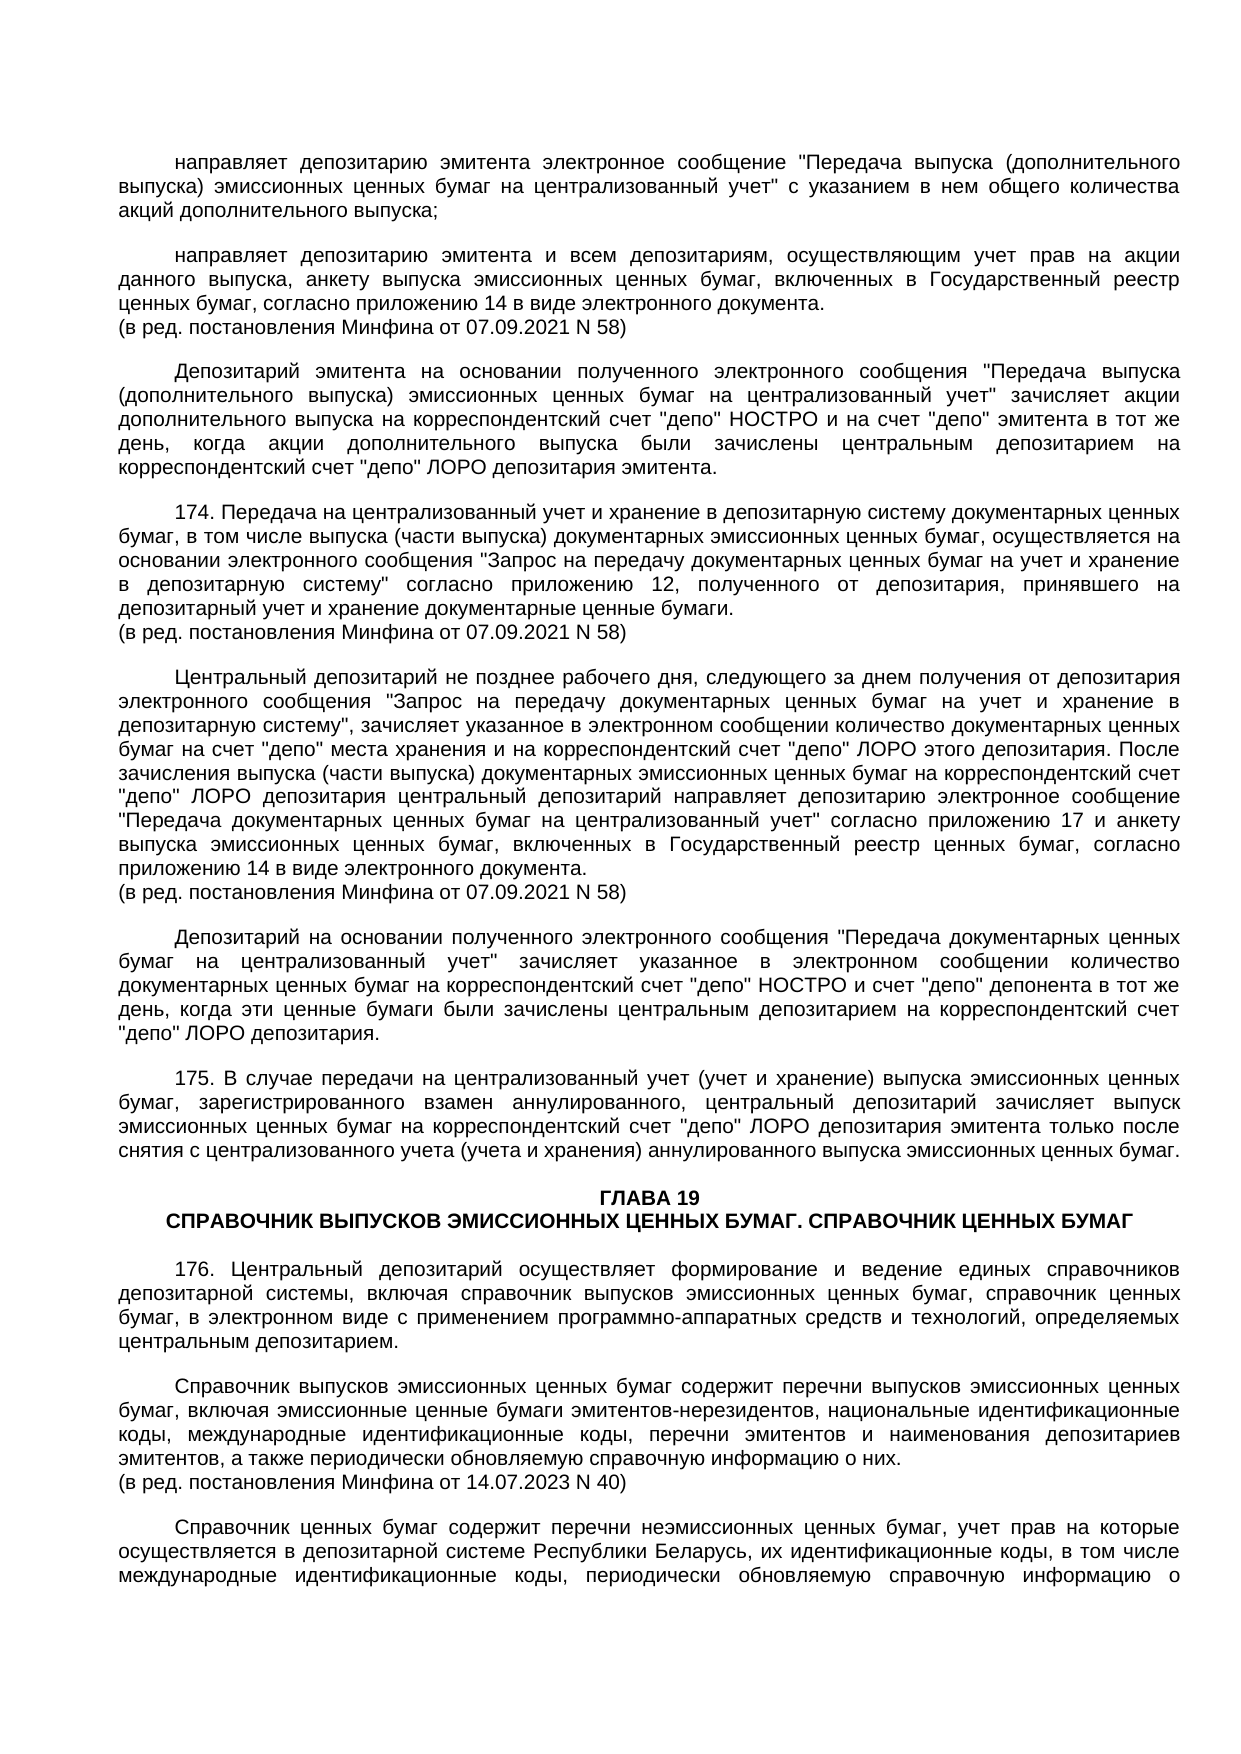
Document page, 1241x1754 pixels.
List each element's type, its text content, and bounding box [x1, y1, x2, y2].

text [118, 1514, 1181, 1586]
text Депозитарий на основании полученного электронного сообщения "Передача документарных ценных бумаг на централизованный учет" зачисляет указанное в электронном сообщении количество документарных ценных бумаг на корреспондентский счет "депо" НОСТРО и счет "депо" депонента в тот же день, когда эти ценные бумаги были зачислены центральным депозитарием на корреспондентский счет "депо" ЛОРО депозитария. [118, 925, 1181, 1045]
text (в ред. постановления Минфина от 07.09.2021 N 58) [118, 314, 1181, 338]
text Депозитарий эмитента на основании полученного электронного сообщения "Передача выпуска (дополнительного выпуска) эмиссионных ценных бумаг на централизованный учет" зачисляет акции дополнительного выпуска на корреспондентский счет "депо" НОСТРО и на счет "депо" эмитента в тот же день, когда акции дополнительного выпуска были зачислены центральным депозитарием на корреспондентский счет "депо" ЛОРО депозитария эмитента. [118, 359, 1181, 479]
text СПРАВОЧНИК ВЫПУСКОВ ЭМИССИОННЫХ ЦЕННЫХ БУМАГ. СПРАВОЧНИК ЦЕННЫХ БУМАГ [118, 1209, 1181, 1233]
text ГЛАВА 19 [118, 1185, 1181, 1209]
text (в ред. постановления Минфина от 07.09.2021 N 58) [118, 880, 1181, 904]
text (в ред. постановления Минфина от 14.07.2023 N 40) [118, 1470, 1181, 1494]
text Справочник выпусков эмиссионных ценных бумаг содержит перечни выпусков эмиссионных ценных бумаг, включая эмиссионные ценные бумаги эмитентов-нерезидентов, национальные идентификационные коды, международные идентификационные коды, перечни эмитентов и наименования депозитариев эмитентов, а также периодически обновляемую справочную информацию о них. [118, 1374, 1181, 1470]
text направляет депозитарию эмитента электронное сообщение "Передача выпуска (дополнительного выпуска) эмиссионных ценных бумаг на централизованный учет" с указанием в нем общего количества акций дополнительного выпуска; [118, 150, 1181, 222]
text 175. В случае передачи на централизованный учет (учет и хранение) выпуска эмиссионных ценных бумаг, зарегистрированного взамен аннулированного, центральный депозитарий зачисляет выпуск эмиссионных ценных бумаг на корреспондентский счет "депо" ЛОРО депозитария эмитента только после снятия с централизованного учета (учета и хранения) аннулированного выпуска эмиссионных ценных бумаг. [118, 1066, 1181, 1161]
text 174. Передача на централизованный учет и хранение в депозитарную систему документарных ценных бумаг, в том числе выпуска (части выпуска) документарных эмиссионных ценных бумаг, осуществляется на основании электронного сообщения "Запрос на передачу документарных ценных бумаг на учет и хранение в депозитарную систему" согласно приложению 12, полученного от депозитария, принявшего на депозитарный учет и хранение документарные ценные бумаги. [118, 500, 1181, 620]
text направляет депозитарию эмитента и всем депозитариям, осуществляющим учет прав на акции данного выпуска, анкету выпуска эмиссионных ценных бумаг, включенных в Государственный реестр ценных бумаг, согласно приложению 14 в виде электронного документа. [118, 243, 1181, 314]
text (в ред. постановления Минфина от 07.09.2021 N 58) [118, 620, 1181, 644]
text Центральный депозитарий не позднее рабочего дня, следующего за днем получения от депозитария электронного сообщения "Запрос на передачу документарных ценных бумаг на учет и хранение в депозитарную систему", зачисляет указанное в электронном сообщении количество документарных ценных бумаг на счет "депо" места хранения и на корреспондентский счет "депо" ЛОРО этого депозитария. После зачисления выпуска (части выпуска) документарных эмиссионных ценных бумаг на корреспондентский счет "депо" ЛОРО депозитария центральный депозитарий направляет депозитарию электронное сообщение "Передача документарных ценных бумаг на централизованный учет" согласно приложению 17 и анкету выпуска эмиссионных ценных бумаг, включенных в Государственный реестр ценных бумаг, согласно приложению 14 в виде электронного документа. [118, 664, 1181, 880]
text 176. Центральный депозитарий осуществляет формирование и ведение единых справочников депозитарной системы, включая справочник выпусков эмиссионных ценных бумаг, справочник ценных бумаг, в электронном виде с применением программно-аппаратных средств и технологий, определяемых центральным депозитарием. [118, 1257, 1181, 1353]
